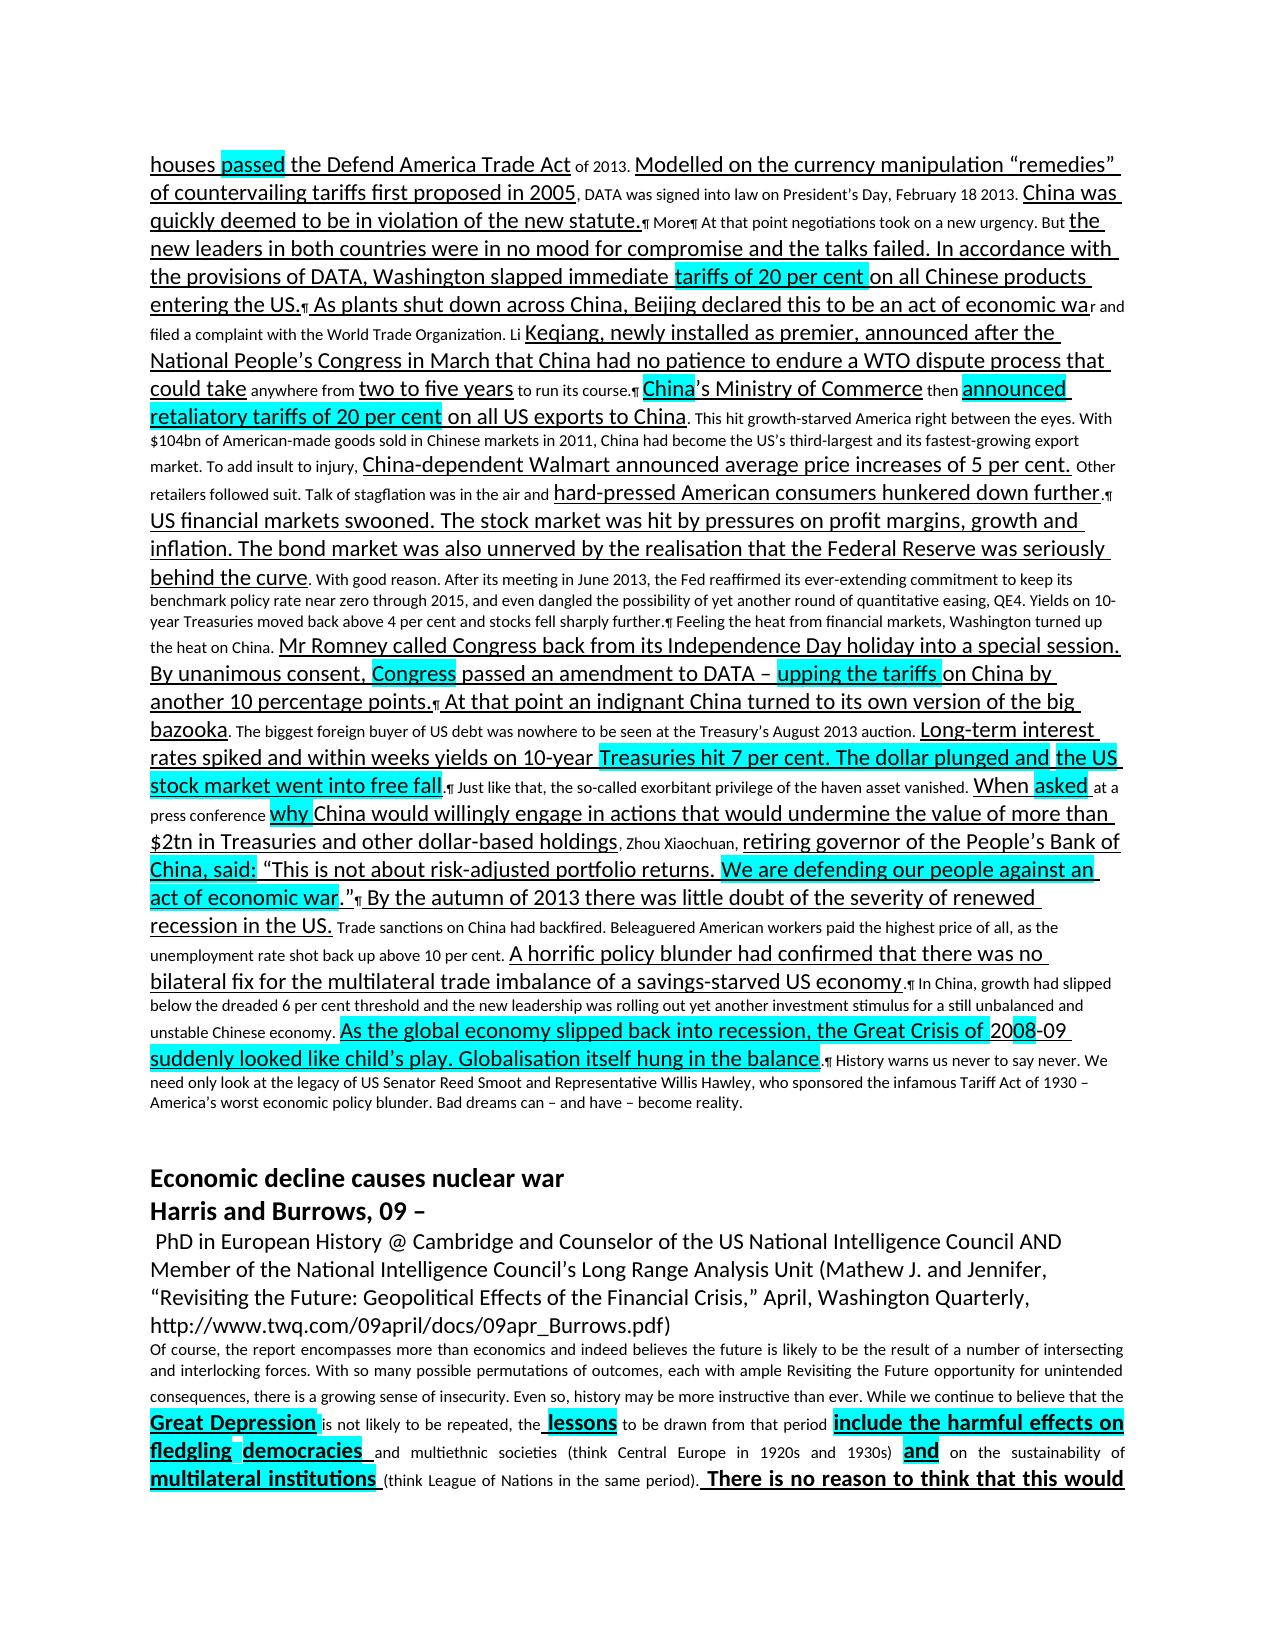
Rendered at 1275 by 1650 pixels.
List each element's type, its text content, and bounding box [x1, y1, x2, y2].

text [150, 150, 1125, 1112]
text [150, 1339, 1125, 1492]
text Harris and Burrows, 09 – [150, 1194, 1125, 1227]
subtitle Economic decline causes nuclear war [150, 1161, 1125, 1194]
text PhD in European History @ Cambridge and Counselor of the US National Intelligence Council AND Member of the National Intelligence Council’s Long Range Analysis Unit (Mathew J. and Jennifer, “Revisiting the Future: Geopolitical Effects of the Financial Crisis,” April, Washington Quarterly, http://www.twq.com/09april/docs/09apr_Burrows.pdf) [150, 1227, 1125, 1339]
